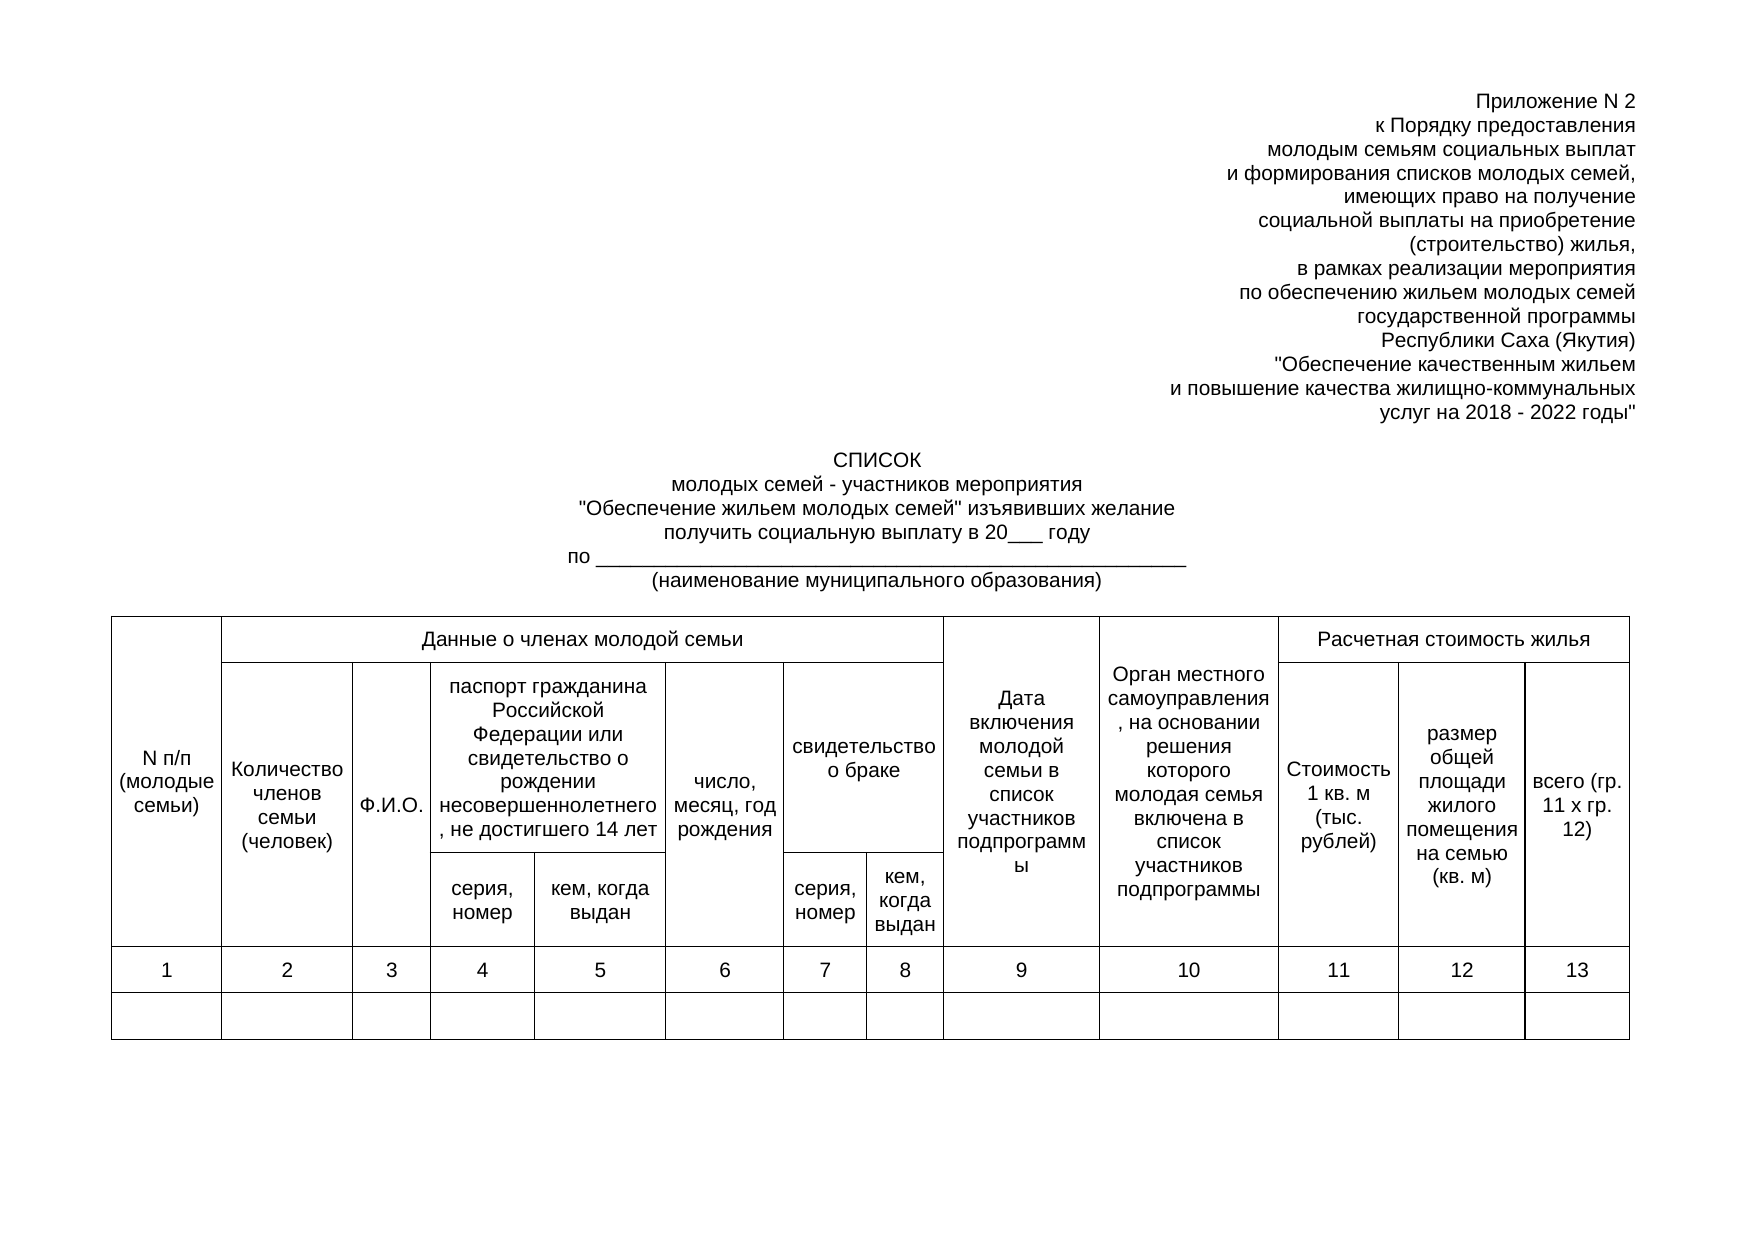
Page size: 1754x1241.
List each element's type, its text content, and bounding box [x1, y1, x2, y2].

table_header N п/п (молодые семьи) [112, 617, 221, 946]
table_cell 8 [867, 947, 943, 992]
text в рамках реализации мероприятия [118, 256, 1636, 280]
text получить социальную выплату в 20___ году [118, 520, 1636, 544]
text "Обеспечение качественным жильем [118, 352, 1636, 376]
table_cell [1100, 993, 1278, 1038]
table_cell 1 [112, 947, 221, 992]
table_cell 9 [944, 947, 1099, 992]
text Приложение N 2 [118, 88, 1636, 112]
text (наименование муниципального образования) [118, 568, 1636, 592]
table_cell Количество членов семьи (человек) [222, 663, 352, 946]
table_cell 11 [1279, 947, 1398, 992]
table_cell число, месяц, год рождения [666, 663, 783, 946]
table_cell [1399, 993, 1524, 1038]
table_cell 2 [222, 947, 352, 992]
table_cell 10 [1100, 947, 1278, 992]
text и повышение качества жилищно-коммунальных [118, 376, 1636, 400]
table_cell 5 [535, 947, 665, 992]
table_cell [535, 993, 665, 1038]
table_cell размер общей площади жилого помещения на семью (кв. м) [1399, 663, 1524, 946]
table_cell паспорт гражданина Российской Федерации или свидетельство о рождении несовершеннолетнего, не достигшего 14 лет [431, 663, 665, 852]
text и формирования списков молодых семей, [118, 160, 1636, 184]
table_cell [867, 993, 943, 1038]
text СПИСОК [118, 448, 1636, 472]
table_cell 13 [1526, 947, 1629, 992]
text молодых семей - участников мероприятия [118, 472, 1636, 496]
table_cell 12 [1399, 947, 1524, 992]
table_cell 6 [666, 947, 783, 992]
table_cell 7 [784, 947, 866, 992]
table_cell 4 [431, 947, 534, 992]
text молодым семьям социальных выплат [118, 136, 1636, 160]
text государственной программы [118, 304, 1636, 328]
table_header Дата включения молодой семьи в список участников подпрограммы [944, 617, 1099, 946]
table_header Расчетная стоимость жилья [1279, 617, 1629, 662]
table_cell [784, 993, 866, 1038]
text (строительство) жилья, [118, 232, 1636, 256]
table_cell [1526, 993, 1629, 1038]
table_cell серия, номер [431, 853, 534, 946]
table_header Данные о членах молодой семьи [222, 617, 943, 662]
table_cell [666, 993, 783, 1038]
table_cell [944, 993, 1099, 1038]
text имеющих право на получение [118, 184, 1636, 208]
text Республики Саха (Якутия) [118, 328, 1636, 352]
text "Обеспечение жильем молодых семей" изъявивших желание [118, 496, 1636, 520]
table_cell [1279, 993, 1398, 1038]
table_cell Ф.И.О. [353, 663, 430, 946]
table_header Орган местного самоуправления, на основании решения которого молодая семья включена в список участников подпрограммы [1100, 617, 1278, 946]
table_cell серия, номер [784, 853, 866, 946]
text по ___________________________________________________ [118, 544, 1636, 568]
table_cell кем, когда выдан [867, 853, 943, 946]
table_cell [353, 993, 430, 1038]
text по обеспечению жильем молодых семей [118, 280, 1636, 304]
text к Порядку предоставления [118, 112, 1636, 136]
table_cell всего (гр. 11 х гр. 12) [1526, 663, 1629, 946]
table_cell [431, 993, 534, 1038]
table_cell кем, когда выдан [535, 853, 665, 946]
table_cell [222, 993, 352, 1038]
table_cell [112, 993, 221, 1038]
table_cell свидетельство о браке [784, 663, 943, 852]
text услуг на 2018 - 2022 годы" [118, 400, 1636, 424]
table_cell Стоимость 1 кв. м (тыс. рублей) [1279, 663, 1398, 946]
text социальной выплаты на приобретение [118, 208, 1636, 232]
table_cell 3 [353, 947, 430, 992]
